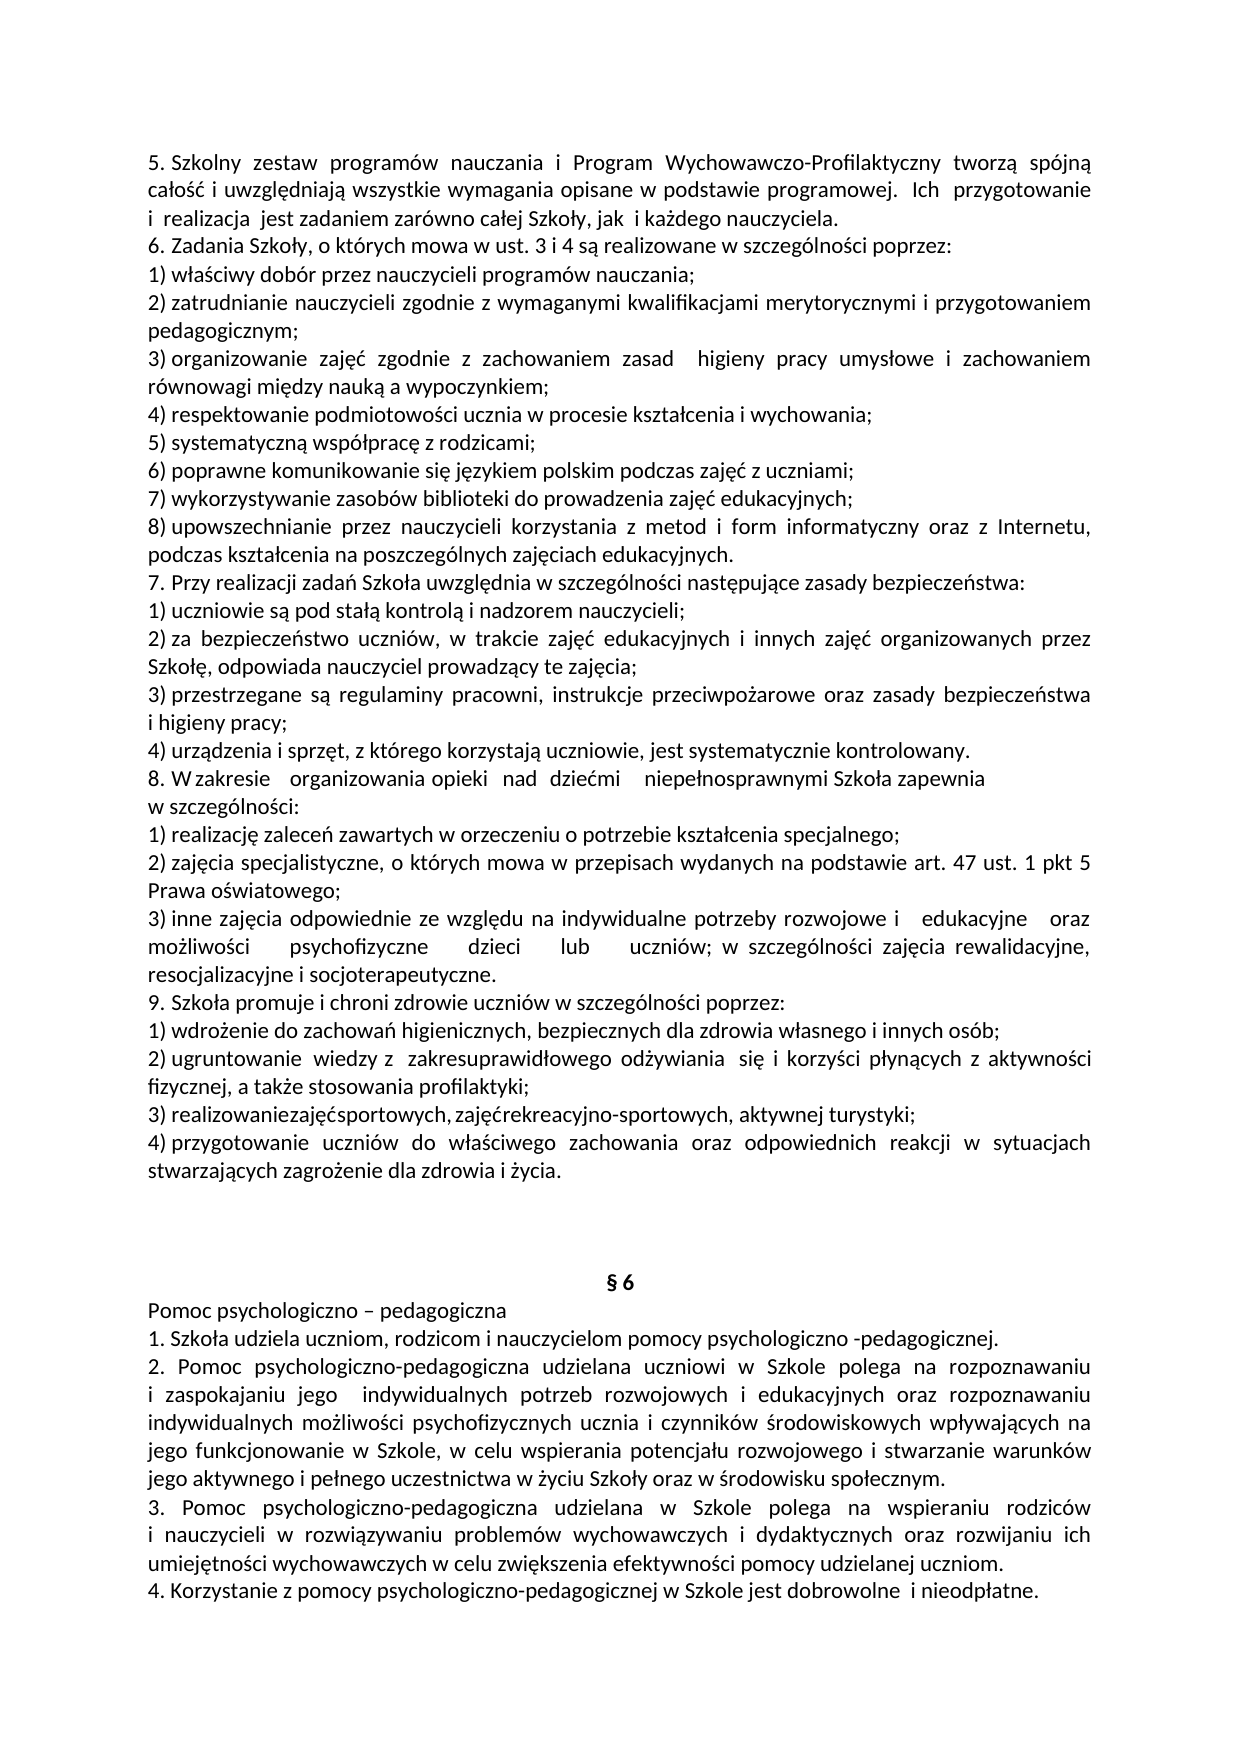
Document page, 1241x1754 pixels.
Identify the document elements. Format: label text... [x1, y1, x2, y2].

text 1) uczniowie są pod stałą kontrolą i nadzorem nauczycieli; [148, 596, 1093, 624]
text 8. W zakresie organizowania opieki nad dziećmi niepełnosprawnymi Szkoła zapewnia w szczególności: [148, 764, 1093, 820]
text 5. Szkolny zestaw programów nauczania i Program Wychowawczo-Profilaktyczny tworzą spójną całość i uwzględniają wszystkie wymagania opisane w podstawie programowej. Ich przygotowanie i realizacja jest zadaniem zarówno całej Szkoły, jak i każdego nauczyciela. [148, 148, 1093, 232]
text 4. Korzystanie z pomocy psychologiczno-pedagogicznej w Szkole jest dobrowolne i nieodpłatne. [148, 1577, 1093, 1605]
text 1. Szkoła udziela uczniom, rodzicom i nauczycielom pomocy psychologiczno -pedagogicznej. [148, 1324, 1093, 1352]
text Pomoc psychologiczno – pedagogiczna [148, 1296, 1093, 1324]
text 3) inne zajęcia odpowiednie ze względu na indywidualne potrzeby rozwojowe i edukacyjne oraz możliwości psychofizyczne dzieci lub uczniów; w szczególności zajęcia rewalidacyjne, resocjalizacyjne i socjoterapeutyczne. [148, 904, 1093, 988]
text 3) realizowanie zajęć sportowych, zajęć rekreacyjno-sportowych, aktywnej turystyki; [148, 1100, 1093, 1128]
text 4) urządzenia i sprzęt, z którego korzystają uczniowie, jest systematycznie kontrolowany. [148, 736, 1093, 764]
text 3) przestrzegane są regulaminy pracowni, instrukcje przeciwpożarowe oraz zasady bezpieczeństwa i higieny pracy; [148, 680, 1093, 736]
text 1) wdrożenie do zachowań higienicznych, bezpiecznych dla zdrowia własnego i innych osób; [148, 1016, 1093, 1044]
text 2) ugruntowanie wiedzy z zakresu prawidłowego odżywiania się i korzyści płynących z aktywności fizycznej, a także stosowania profilaktyki; [148, 1044, 1093, 1100]
text 1) realizację zaleceń zawartych w orzeczeniu o potrzebie kształcenia specjalnego; [148, 820, 1093, 848]
text 9. Szkoła promuje i chroni zdrowie uczniów w szczególności poprzez: [148, 988, 1093, 1016]
text 2) zajęcia specjalistyczne, o których mowa w przepisach wydanych na podstawie art. 47 ust. 1 pkt 5 Prawa oświatowego; [148, 848, 1093, 904]
text 7) wykorzystywanie zasobów biblioteki do prowadzenia zajęć edukacyjnych; [148, 484, 1093, 512]
text 1) właściwy dobór przez nauczycieli programów nauczania; [148, 260, 1093, 288]
text 3. Pomoc psychologiczno-pedagogiczna udzielana w Szkole polega na wspieraniu rodziców i nauczycieli w rozwiązywaniu problemów wychowawczych i dydaktycznych oraz rozwijaniu ich umiejętności wychowawczych w celu zwiększenia efektywności pomocy udzielanej uczniom. [148, 1493, 1093, 1577]
text 7. Przy realizacji zadań Szkoła uwzględnia w szczególności następujące zasady bezpieczeństwa: [148, 568, 1093, 596]
text 2) za bezpieczeństwo uczniów, w trakcie zajęć edukacyjnych i innych zajęć organizowanych przez Szkołę, odpowiada nauczyciel prowadzący te zajęcia; [148, 624, 1093, 680]
text 8) upowszechnianie przez nauczycieli korzystania z metod i form informatyczny oraz z Internetu, podczas kształcenia na poszczególnych zajęciach edukacyjnych. [148, 512, 1093, 568]
text 3) organizowanie zajęć zgodnie z zachowaniem zasad higieny pracy umysłowe i zachowaniem równowagi między nauką a wypoczynkiem; [148, 344, 1093, 400]
text 6) poprawne komunikowanie się językiem polskim podczas zajęć z uczniami; [148, 456, 1093, 484]
text § 6 [148, 1268, 1093, 1296]
text 2. Pomoc psychologiczno-pedagogiczna udzielana uczniowi w Szkole polega na rozpoznawaniu i zaspokajaniu jego indywidualnych potrzeb rozwojowych i edukacyjnych oraz rozpoznawaniu indywidualnych możliwości psychofizycznych ucznia i czynników środowiskowych wpływających na jego funkcjonowanie w Szkole, w celu wspierania potencjału rozwojowego i stwarzanie warunków jego aktywnego i pełnego uczestnictwa w życiu Szkoły oraz w środowisku społecznym. [148, 1352, 1093, 1493]
text 4) respektowanie podmiotowości ucznia w procesie kształcenia i wychowania; [148, 400, 1093, 428]
text 4) przygotowanie uczniów do właściwego zachowania oraz odpowiednich reakcji w sytuacjach stwarzających zagrożenie dla zdrowia i życia. [148, 1128, 1093, 1184]
text 5) systematyczną współpracę z rodzicami; [148, 428, 1093, 456]
text 6. Zadania Szkoły, o których mowa w ust. 3 i 4 są realizowane w szczególności poprzez: [148, 232, 1093, 260]
text 2) zatrudnianie nauczycieli zgodnie z wymaganymi kwalifikacjami merytorycznymi i przygotowaniem pedagogicznym; [148, 288, 1093, 344]
